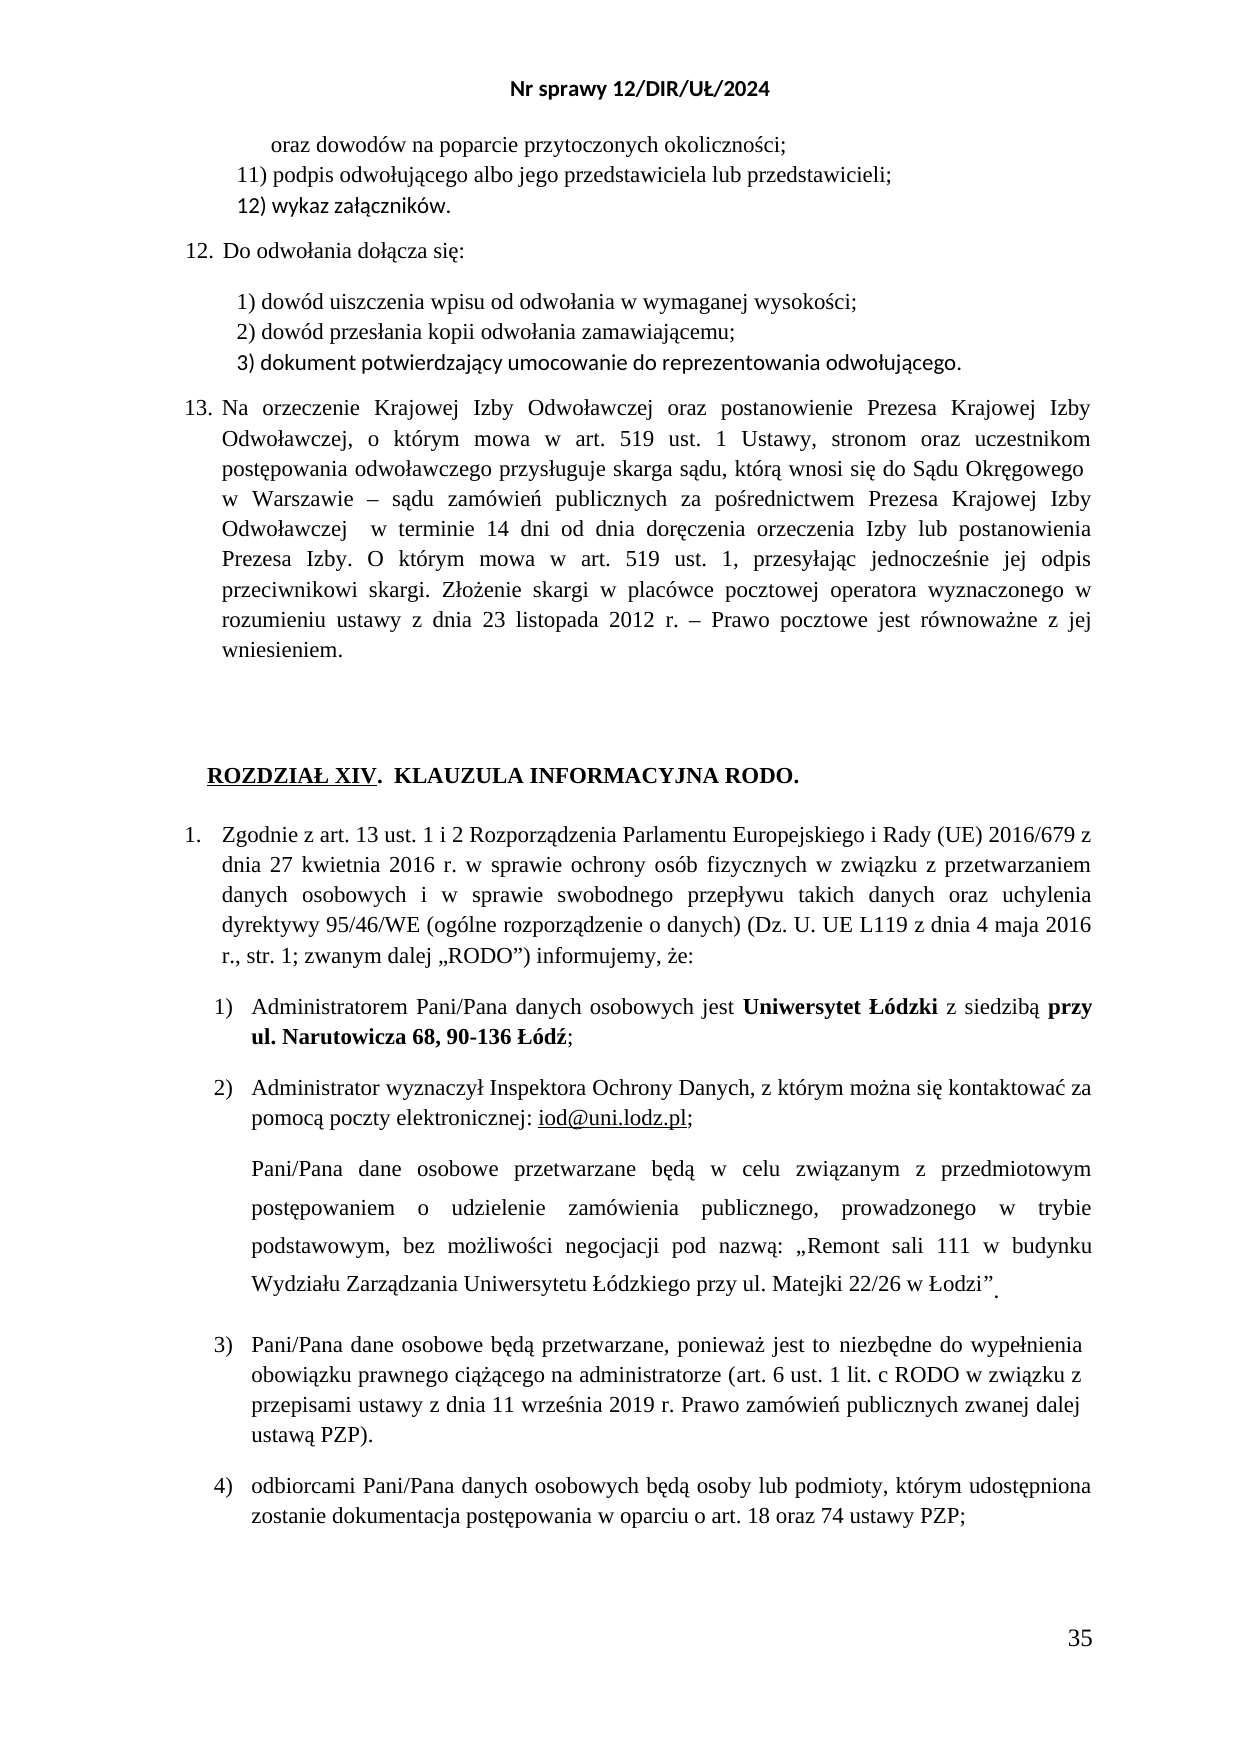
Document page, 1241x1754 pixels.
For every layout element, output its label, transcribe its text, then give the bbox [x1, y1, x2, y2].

list Pani/Pana dane osobowe przetwarzane będą w celu związanym z przedmiotowym postępowaniem o udzielenie zamówienia publicznego, prowadzonego w trybie podstawowym, bez możliwości negocjacji pod nazwą: „Remont sali 111 w budynku Wydziału Zarządzania Uniwersytetu Łódzkiego przy ul. Matejki 22/26 w Łodzi”. [251, 1155, 1092, 1305]
list Na orzeczenie Krajowej Izby Odwoławczej oraz postanowienie Prezesa Krajowej Izby Odwoławczej, o którym mowa w art. 519 ust. 1 Ustawy, stronom oraz uczestnikom postępowania odwoławczego przysługuje skarga sądu, którą wnosi się do Sądu Okręgowego w Warszawie – sądu zamówień publicznych za pośrednictwem Prezesa Krajowej Izby Odwoławczej w terminie 14 dni od dnia doręczenia orzeczenia Izby lub postanowienia Prezesa Izby. O którym mowa w art. 519 ust. 1, przesyłając jednocześnie jej odpis przeciwnikowi skargi. Złożenie skargi w placówce pocztowej operatora wyznaczonego w rozumieniu ustawy z dnia 23 listopada 2012 r. – Prawo pocztowe jest równoważne z jej wniesieniem. [184, 394, 1092, 662]
text oraz dowodów na poparcie przytoczonych okoliczności; [236, 131, 1092, 157]
text 12) wykaz załączników. [236, 191, 1092, 219]
list Pani/Pana dane osobowe będą przetwarzane, ponieważ jest to niezbędne do wypełnienia obowiązku prawnego ciążącego na administratorze (art. 6 ust. 1 lit. c RODO w związku z przepisami ustawy z dnia 11 września 2019 r. Prawo zamówień publicznych zwanej dalej ustawą PZP). [214, 1331, 1082, 1448]
list Administrator wyznaczył Inspektora Ochrony Danych, z którym można się kontaktować za pomocą poczty elektronicznej: iod@uni.lodz.pl; [214, 1074, 1092, 1131]
text ROZDZIAŁ XIV. KLAUZULA INFORMACYJNA RODO. [207, 762, 1092, 788]
list odbiorcami Pani/Pana danych osobowych będą osoby lub podmioty, którym udostępniona zostanie dokumentacja postępowania w oparciu o art. 18 oraz 74 ustawy PZP; [214, 1472, 1092, 1529]
list Zgodnie z art. 13 ust. 1 i 2 Rozporządzenia Parlamentu Europejskiego i Rady (UE) 2016/679 z dnia 27 kwietnia 2016 r. w sprawie ochrony osób fizycznych w związku z przetwarzaniem danych osobowych i w sprawie swobodnego przepływu takich danych oraz uchylenia dyrektywy 95/46/WE (ogólne rozporządzenie o danych) (Dz. U. UE L119 z dnia 4 maja 2016 r., str. 1; zwanym dalej „RODO”) informujemy, że: [184, 821, 1092, 968]
text 11) podpis odwołującego albo jego przedstawiciela lub przedstawicieli; [236, 161, 1092, 187]
text 3) dokument potwierdzający umocowanie do reprezentowania odwołującego. [148, 348, 1092, 376]
list Do odwołania dołącza się: [185, 237, 1092, 263]
text 2) dowód przesłania kopii odwołania zamawiającemu; [236, 318, 1092, 344]
text 1) dowód uiszczenia wpisu od odwołania w wymaganej wysokości; [236, 288, 1092, 314]
list Administratorem Pani/Pana danych osobowych jest Uniwersytet Łódzki z siedzibą przy ul. Narutowicza 68, 90-136 Łódź; [214, 993, 1092, 1049]
